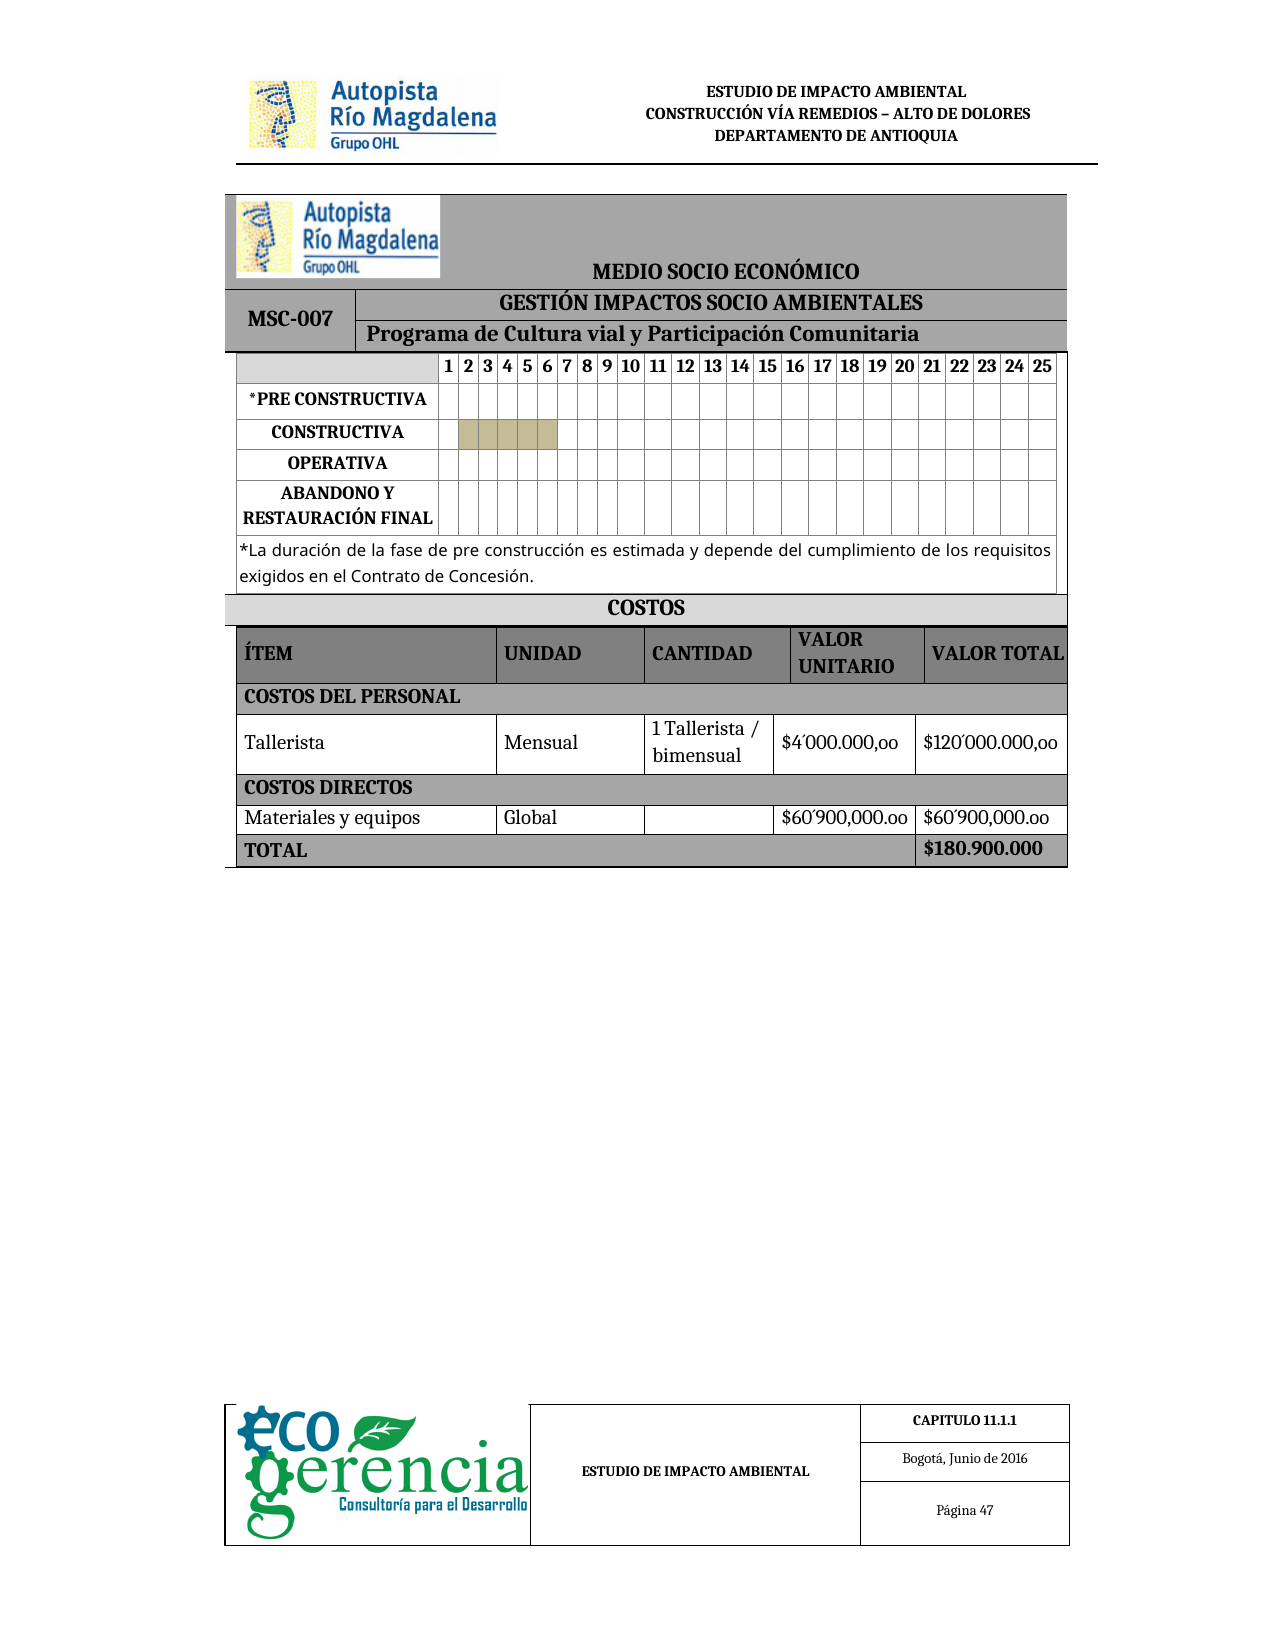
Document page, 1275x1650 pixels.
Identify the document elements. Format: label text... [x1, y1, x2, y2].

table_cell [497, 806, 644, 834]
table_cell [946, 420, 973, 449]
table_cell [439, 450, 458, 480]
table_cell [237, 420, 438, 449]
table_cell COSTOS [225, 595, 1067, 625]
table_cell [479, 354, 497, 383]
table_cell [498, 450, 517, 480]
table_cell [538, 481, 557, 535]
table_cell [1029, 354, 1056, 383]
table_cell [727, 354, 753, 383]
table_cell [237, 715, 496, 774]
table_cell [919, 481, 945, 535]
table_cell [618, 481, 644, 535]
table_cell [578, 450, 597, 480]
table_cell [946, 481, 973, 535]
table_cell [538, 354, 557, 383]
table_cell [974, 384, 1000, 419]
table_cell [782, 450, 808, 480]
table_cell [727, 450, 753, 480]
table_cell [538, 450, 557, 480]
table_cell [700, 481, 726, 535]
table_cell [754, 354, 781, 383]
table_cell [225, 353, 236, 594]
table_cell [518, 450, 537, 480]
table_cell [809, 354, 836, 383]
table_cell [618, 354, 644, 383]
table_cell [578, 481, 597, 535]
table_cell [754, 450, 781, 480]
table_cell [1001, 384, 1028, 419]
table_cell GESTIÓN IMPACTOS SOCIO AMBIENTALES [356, 290, 1067, 320]
table_cell [645, 354, 671, 383]
table_cell [558, 450, 577, 480]
table_cell [700, 354, 726, 383]
table_cell [700, 450, 726, 480]
table_cell [439, 420, 458, 449]
table_cell [479, 384, 497, 419]
table_cell [518, 481, 537, 535]
table_cell [1029, 420, 1056, 449]
table_cell [1057, 353, 1067, 594]
picture [236, 1404, 529, 1540]
picture [236, 195, 442, 280]
table_cell [1001, 420, 1028, 449]
table_cell [727, 481, 753, 535]
table_cell [974, 420, 1000, 449]
table_cell [598, 481, 617, 535]
table_cell [598, 354, 617, 383]
table_cell [916, 806, 1067, 834]
table_cell [974, 354, 1000, 383]
table_cell [919, 420, 945, 449]
table_cell [774, 715, 915, 774]
table_cell [1001, 354, 1028, 383]
table_cell [1001, 450, 1028, 480]
table_cell [946, 384, 973, 419]
table_cell [578, 354, 597, 383]
table_cell [774, 806, 915, 834]
table_cell [237, 384, 438, 419]
table_cell [459, 450, 478, 480]
table_cell [974, 481, 1000, 535]
table_cell [864, 481, 891, 535]
table_cell [459, 384, 478, 419]
table_cell [497, 715, 644, 774]
table_cell [558, 354, 577, 383]
table_cell [558, 481, 577, 535]
table_cell [645, 481, 671, 535]
table_cell [237, 536, 1056, 593]
table_cell [864, 450, 891, 480]
table_cell [237, 806, 496, 834]
table_cell [916, 715, 1067, 774]
table_header MEDIO SOCIO ECONÓMICO [225, 195, 1067, 289]
table_cell [439, 354, 458, 383]
table_cell [479, 450, 497, 480]
table_cell Programa de Cultura vial y Participación Comunitaria [356, 321, 1067, 351]
table_cell [892, 450, 918, 480]
table_cell [498, 481, 517, 535]
table_cell [1029, 481, 1056, 535]
table_cell [919, 450, 945, 480]
table_cell [1001, 481, 1028, 535]
table_cell [672, 481, 699, 535]
table_cell [809, 481, 836, 535]
table_cell [974, 450, 1000, 480]
table_cell [645, 450, 671, 480]
table_cell [439, 384, 458, 419]
table_cell [618, 450, 644, 480]
table_cell [892, 354, 918, 383]
table_cell [645, 806, 773, 834]
table_cell [672, 450, 699, 480]
table_cell [919, 354, 945, 383]
table_cell [837, 354, 863, 383]
table_cell [754, 481, 781, 535]
table_cell [946, 450, 973, 480]
table_cell [237, 481, 438, 535]
table_cell [946, 354, 973, 383]
table_cell [837, 450, 863, 480]
table_cell [672, 354, 699, 383]
table_cell [225, 626, 236, 867]
table_cell [498, 354, 517, 383]
table_cell [598, 450, 617, 480]
table_cell MSC-007 [225, 290, 355, 351]
table_cell [864, 354, 891, 383]
table_cell [809, 450, 836, 480]
picture [247, 74, 499, 154]
table_cell [919, 384, 945, 419]
table_cell [237, 450, 438, 480]
table_cell [459, 354, 478, 383]
table_cell [645, 715, 773, 774]
table_cell [837, 481, 863, 535]
table_cell [1029, 450, 1056, 480]
table_cell [892, 481, 918, 535]
table_cell [782, 354, 808, 383]
table_cell [518, 354, 537, 383]
table_cell [1029, 384, 1056, 419]
table_cell [782, 481, 808, 535]
